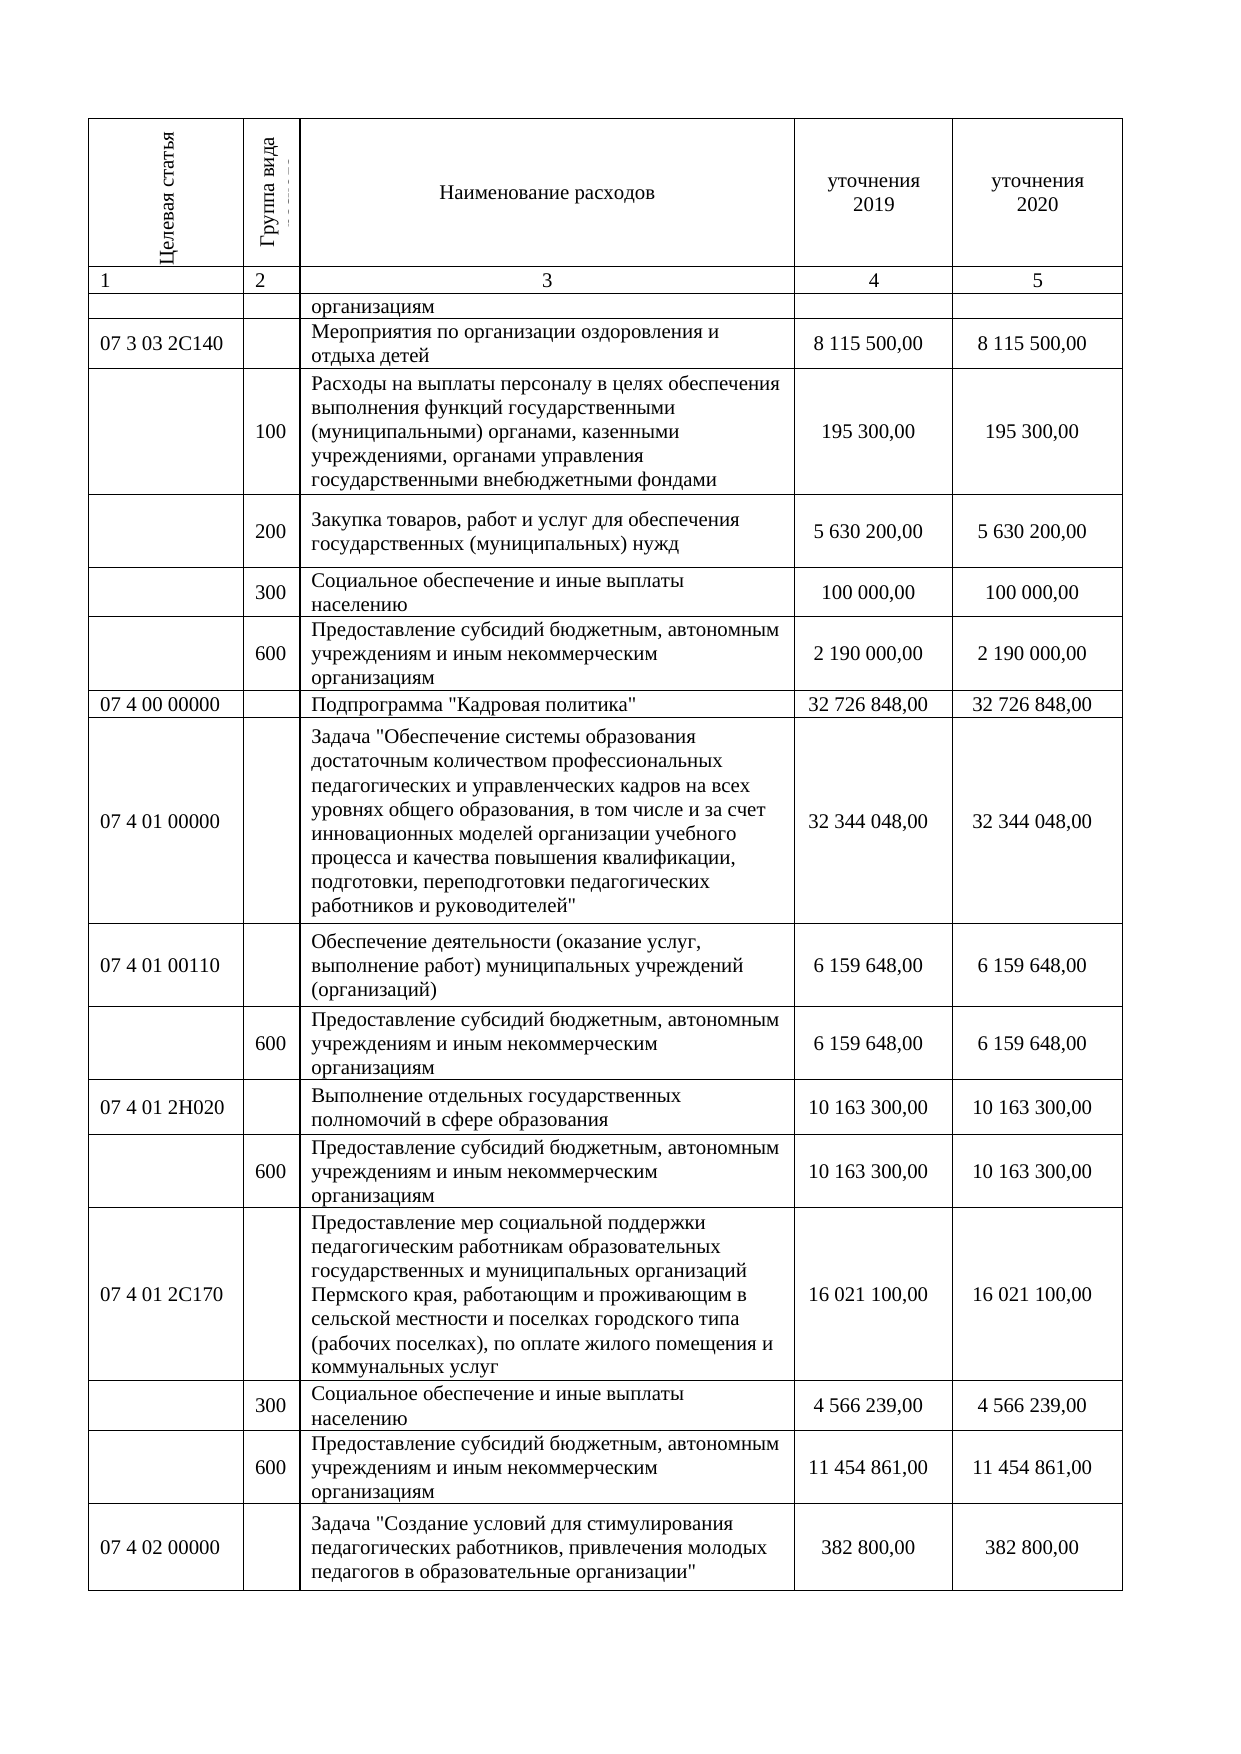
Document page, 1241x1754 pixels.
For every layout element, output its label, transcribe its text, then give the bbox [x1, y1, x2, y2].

table_header Целевая статья [89, 119, 243, 266]
table_header уточнения 2019 [795, 119, 952, 266]
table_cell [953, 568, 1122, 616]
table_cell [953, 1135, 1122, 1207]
table_cell 3 [301, 267, 794, 293]
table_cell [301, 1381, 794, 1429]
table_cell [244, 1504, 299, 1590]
table_header уточнения 2020 [953, 119, 1122, 266]
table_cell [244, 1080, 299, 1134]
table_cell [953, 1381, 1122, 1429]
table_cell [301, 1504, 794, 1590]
table_cell 1 [89, 267, 243, 293]
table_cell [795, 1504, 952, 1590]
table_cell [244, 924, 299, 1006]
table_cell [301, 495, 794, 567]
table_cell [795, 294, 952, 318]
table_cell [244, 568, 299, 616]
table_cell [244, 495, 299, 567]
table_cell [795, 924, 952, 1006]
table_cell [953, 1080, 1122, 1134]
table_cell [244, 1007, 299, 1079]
table_header Группа вида расхода [244, 119, 299, 266]
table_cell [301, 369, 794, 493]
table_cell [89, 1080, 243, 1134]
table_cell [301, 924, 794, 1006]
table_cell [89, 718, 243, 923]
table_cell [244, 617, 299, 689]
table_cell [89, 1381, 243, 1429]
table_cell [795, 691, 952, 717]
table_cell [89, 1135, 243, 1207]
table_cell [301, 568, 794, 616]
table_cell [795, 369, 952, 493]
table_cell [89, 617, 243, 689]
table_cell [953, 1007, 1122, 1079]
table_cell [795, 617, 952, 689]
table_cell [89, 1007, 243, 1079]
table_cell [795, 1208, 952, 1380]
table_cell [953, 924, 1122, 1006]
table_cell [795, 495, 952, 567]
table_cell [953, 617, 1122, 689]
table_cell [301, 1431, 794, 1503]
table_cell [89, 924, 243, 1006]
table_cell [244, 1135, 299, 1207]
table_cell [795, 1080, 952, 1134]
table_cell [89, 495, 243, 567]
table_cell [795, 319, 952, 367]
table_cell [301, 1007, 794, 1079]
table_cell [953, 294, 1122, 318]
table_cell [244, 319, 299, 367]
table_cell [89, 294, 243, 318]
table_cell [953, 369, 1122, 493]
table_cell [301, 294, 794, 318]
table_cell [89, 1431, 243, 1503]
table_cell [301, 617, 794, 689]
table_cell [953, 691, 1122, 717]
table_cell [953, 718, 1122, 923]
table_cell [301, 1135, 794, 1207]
table_cell 4 [795, 267, 952, 293]
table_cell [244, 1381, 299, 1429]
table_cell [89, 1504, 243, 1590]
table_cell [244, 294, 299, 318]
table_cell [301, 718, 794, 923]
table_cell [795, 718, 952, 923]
table_header Наименование расходов [301, 119, 794, 266]
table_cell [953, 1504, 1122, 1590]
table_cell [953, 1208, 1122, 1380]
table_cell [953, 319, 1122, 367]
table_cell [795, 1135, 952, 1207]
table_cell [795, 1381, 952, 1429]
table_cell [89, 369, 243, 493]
table_cell 2 [244, 267, 299, 293]
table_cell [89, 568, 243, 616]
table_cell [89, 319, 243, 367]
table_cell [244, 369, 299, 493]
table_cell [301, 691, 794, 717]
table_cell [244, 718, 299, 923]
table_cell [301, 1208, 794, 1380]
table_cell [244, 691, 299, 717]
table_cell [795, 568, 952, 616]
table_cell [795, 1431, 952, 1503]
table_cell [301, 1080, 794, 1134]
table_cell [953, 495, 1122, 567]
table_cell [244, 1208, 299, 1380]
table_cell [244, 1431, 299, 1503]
table_cell 5 [953, 267, 1122, 293]
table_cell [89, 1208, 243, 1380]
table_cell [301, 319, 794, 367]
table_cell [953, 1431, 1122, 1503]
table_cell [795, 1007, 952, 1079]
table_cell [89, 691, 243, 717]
